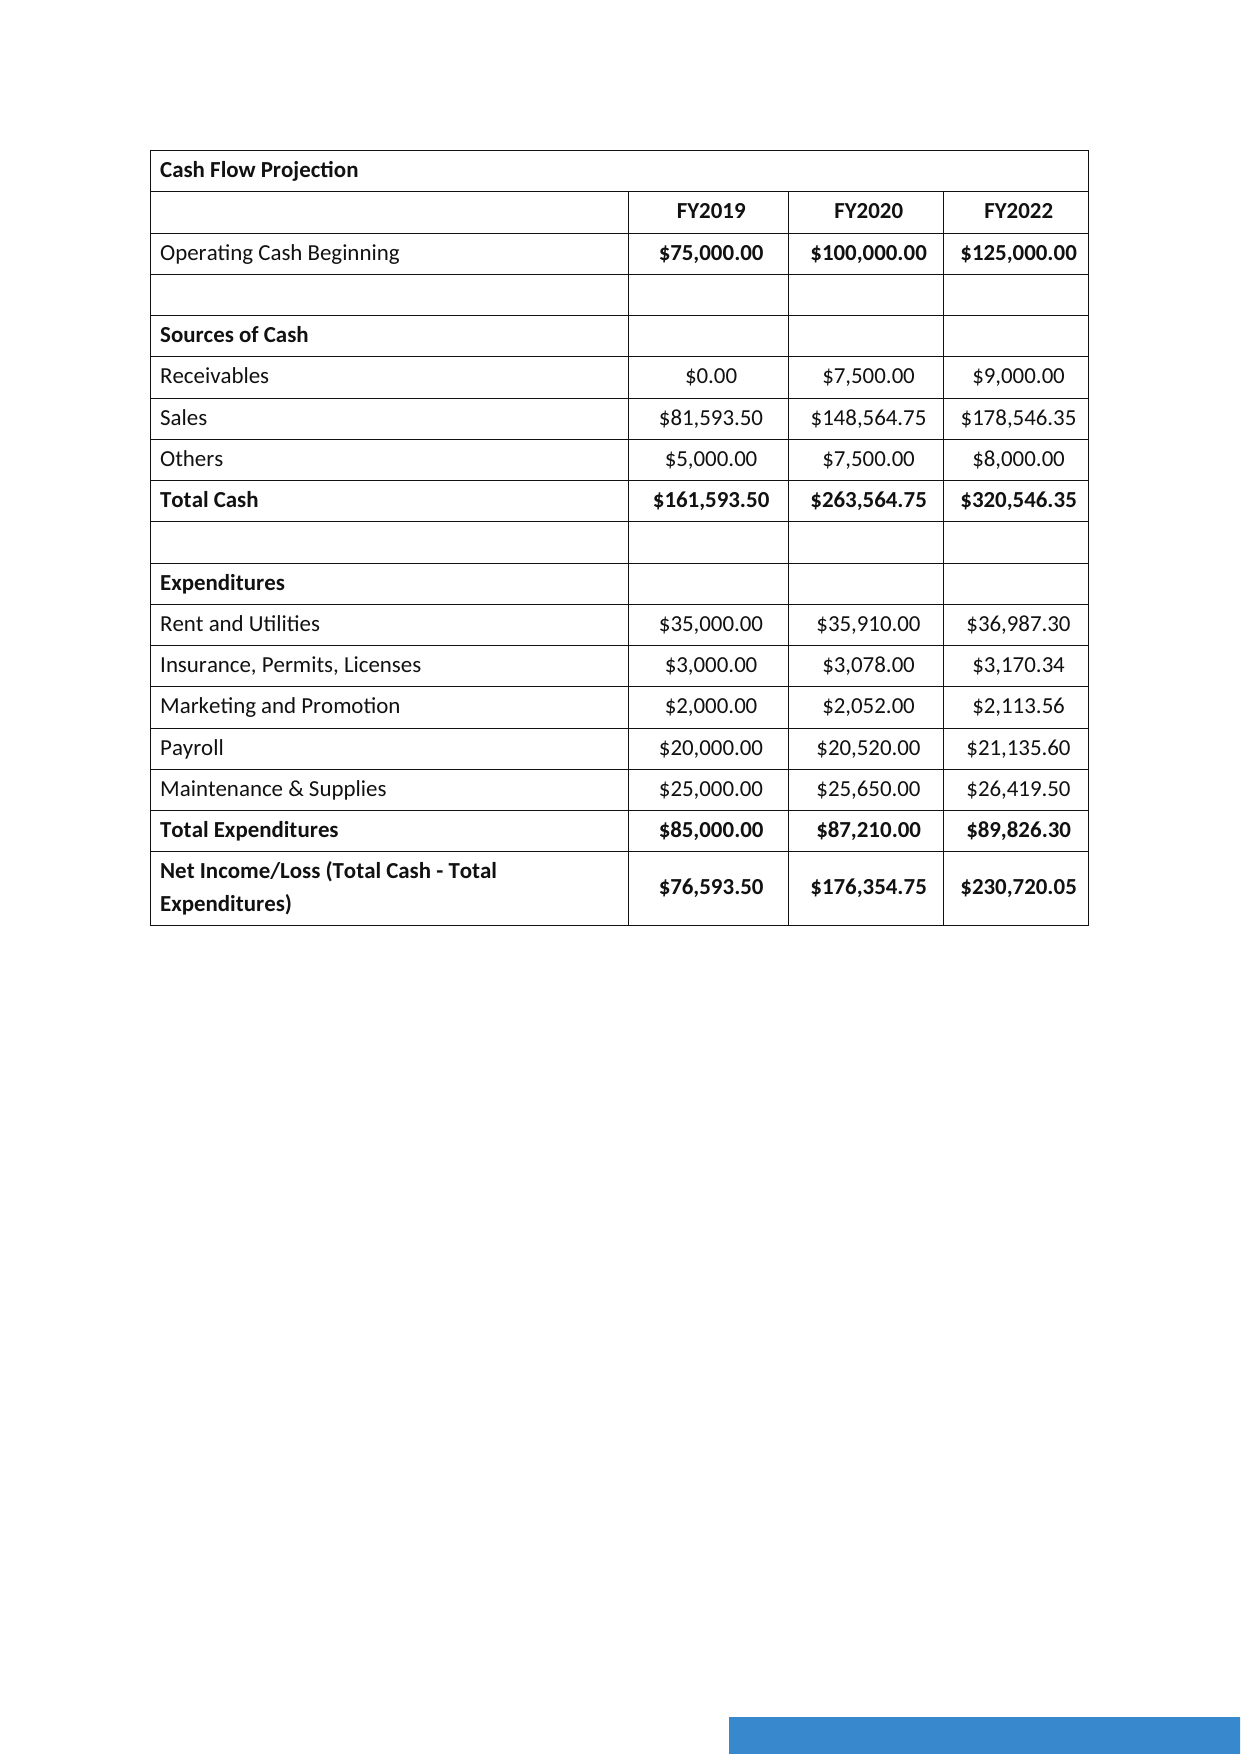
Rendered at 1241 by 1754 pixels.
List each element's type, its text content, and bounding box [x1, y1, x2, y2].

table_cell $0.00 [629, 357, 788, 397]
table_cell [151, 192, 628, 232]
table_cell $35,910.00 [789, 605, 943, 645]
table_cell $100,000.00 [789, 234, 943, 274]
table_cell Marketing and Promotion [151, 687, 628, 727]
table_cell $26,419.50 [944, 770, 1088, 810]
table_cell Expenditures [151, 564, 628, 604]
table_header Cash Flow Projection [151, 151, 1088, 191]
table_cell [944, 316, 1088, 356]
table_cell [151, 522, 628, 562]
table_cell Total Expenditures [151, 811, 628, 851]
table_cell $3,078.00 [789, 646, 943, 686]
table_cell [629, 316, 788, 356]
table_cell [789, 316, 943, 356]
table_cell [629, 564, 788, 604]
table_cell [629, 522, 788, 562]
table_cell $35,000.00 [629, 605, 788, 645]
table_cell $36,987.30 [944, 605, 1088, 645]
table_cell Insurance, Permits, Licenses [151, 646, 628, 686]
table_cell $85,000.00 [629, 811, 788, 851]
table_cell $75,000.00 [629, 234, 788, 274]
table_cell $176,354.75 [789, 852, 943, 925]
table_cell [789, 564, 943, 604]
table_cell $320,546.35 [944, 481, 1088, 521]
table_cell Net Income/Loss (Total Cash - Total Expenditures) [151, 852, 628, 925]
table_cell Others [151, 440, 628, 480]
table_cell FY2022 [944, 192, 1088, 232]
table_cell $25,000.00 [629, 770, 788, 810]
table_cell $5,000.00 [629, 440, 788, 480]
table_cell [151, 275, 628, 315]
table_cell Rent and Utilities [151, 605, 628, 645]
table_cell Receivables [151, 357, 628, 397]
table_cell Sales [151, 399, 628, 439]
table_cell [789, 522, 943, 562]
table_cell $2,000.00 [629, 687, 788, 727]
table_cell [789, 275, 943, 315]
table_cell FY2019 [629, 192, 788, 232]
table_cell $3,000.00 [629, 646, 788, 686]
table_cell $7,500.00 [789, 440, 943, 480]
table_cell $25,650.00 [789, 770, 943, 810]
table_cell $161,593.50 [629, 481, 788, 521]
table_cell $125,000.00 [944, 234, 1088, 274]
table_cell $9,000.00 [944, 357, 1088, 397]
table_cell [944, 564, 1088, 604]
table_cell $8,000.00 [944, 440, 1088, 480]
table_cell $20,520.00 [789, 729, 943, 769]
table_cell Maintenance & Supplies [151, 770, 628, 810]
table_cell $230,720.05 [944, 852, 1088, 925]
table_cell $89,826.30 [944, 811, 1088, 851]
table_cell $20,000.00 [629, 729, 788, 769]
table_cell $81,593.50 [629, 399, 788, 439]
table_cell $21,135.60 [944, 729, 1088, 769]
table_cell $87,210.00 [789, 811, 943, 851]
table_cell [629, 275, 788, 315]
table_cell $2,113.56 [944, 687, 1088, 727]
table_cell FY2020 [789, 192, 943, 232]
table_cell Operating Cash Beginning [151, 234, 628, 274]
table_cell $2,052.00 [789, 687, 943, 727]
table_cell Sources of Cash [151, 316, 628, 356]
table_cell Total Cash [151, 481, 628, 521]
table_cell $76,593.50 [629, 852, 788, 925]
table_cell $178,546.35 [944, 399, 1088, 439]
table_cell $148,564.75 [789, 399, 943, 439]
table_cell $3,170.34 [944, 646, 1088, 686]
table_cell [944, 522, 1088, 562]
table_cell [944, 275, 1088, 315]
table_cell $7,500.00 [789, 357, 943, 397]
table_cell Payroll [151, 729, 628, 769]
table_cell $263,564.75 [789, 481, 943, 521]
